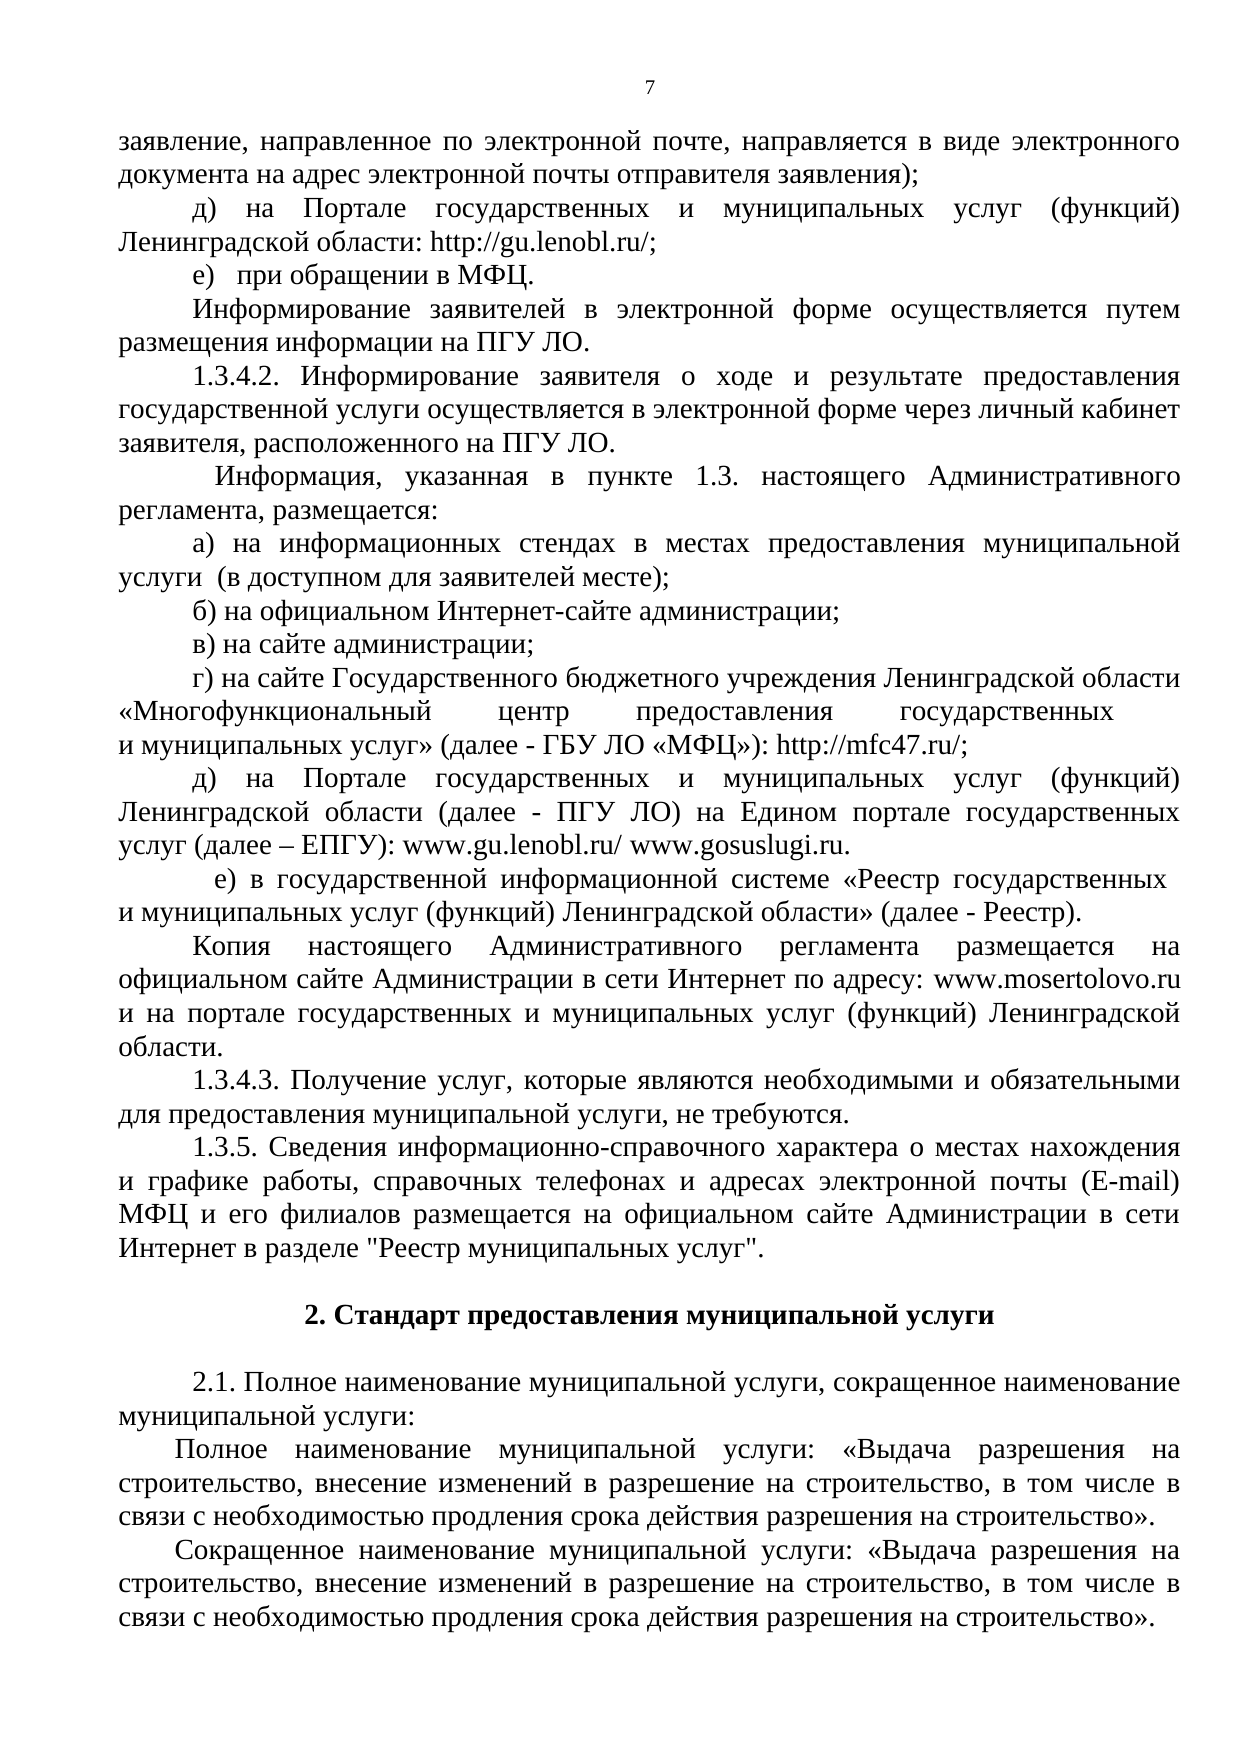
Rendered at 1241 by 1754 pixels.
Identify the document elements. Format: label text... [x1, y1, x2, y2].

text Сокращенное наименование муниципальной услуги: «Выдача разрешения на строительство, внесение изменений в разрешение на строительство, в том числе в связи с необходимостью продления срока действия разрешения на строительство». [118, 1532, 1181, 1632]
text 2. Стандарт предоставления муниципальной услуги [118, 1297, 1181, 1331]
text е) при обращении в МФЦ. [118, 257, 1181, 291]
text Информация, указанная в пункте 1.3. настоящего Административного регламента, размещается: [118, 458, 1181, 526]
list г) на сайте Государственного бюджетного учреждения Ленинградской области «Многофункциональный центр предоставления государственных и муниципальных услуг» (далее - ГБУ ЛО «МФЦ»): http://mfc47.ru/; [118, 660, 1181, 760]
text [118, 123, 1181, 190]
list д) на Портале государственных и муниципальных услуг (функций) Ленинградской области (далее - ПГУ ЛО) на Едином портале государственных услуг (далее – ЕПГУ): www.gu.lenobl.ru/ www.gosuslugi.ru. [118, 760, 1181, 861]
text 1.3.4.3. Получение услуг, которые являются необходимыми и обязательными для предоставления муниципальной услуги, не требуются. [118, 1062, 1181, 1129]
text д) на Портале государственных и муниципальных услуг (функций) Ленинградской области: http://gu.lenobl.ru/; [118, 190, 1181, 257]
text Информирование заявителей в электронной форме осуществляется путем размещения информации на ПГУ ЛО. [118, 291, 1181, 358]
list в) на сайте администрации; [118, 626, 1181, 660]
text 1.3.5. Сведения информационно-справочного характера о местах нахождения и графике работы, справочных телефонах и адресах электронной почты (E-mail) МФЦ и его филиалов размещается на официальном сайте Администрации в сети Интернет в разделе "Реестр муниципальных услуг". [118, 1129, 1181, 1263]
text е) в государственной информационной системе «Реестр государственных и муниципальных услуг (функций) Ленинградской области» (далее - Реестр). [118, 861, 1181, 928]
list б) на официальном Интернет-сайте администрации; [118, 593, 1181, 626]
list а) на информационных стендах в местах предоставления муниципальной услуги (в доступном для заявителей месте); [118, 526, 1181, 593]
text 1.3.4.2. Информирование заявителя о ходе и результате предоставления государственной услуги осуществляется в электронной форме через личный кабинет заявителя, расположенного на ПГУ ЛО. [118, 358, 1181, 458]
text Копия настоящего Административного регламента размещается на официальном сайте Администрации в сети Интернет по адресу: www.mosertolovo.ru и на портале государственных и муниципальных услуг (функций) Ленинградской области. [118, 928, 1181, 1062]
text 2.1. Полное наименование муниципальной услуги, сокращенное наименование муниципальной услуги: [118, 1364, 1181, 1431]
text Полное наименование муниципальной услуги: «Выдача разрешения на строительство, внесение изменений в разрешение на строительство, в том числе в связи с необходимостью продления срока действия разрешения на строительство». [118, 1431, 1181, 1532]
